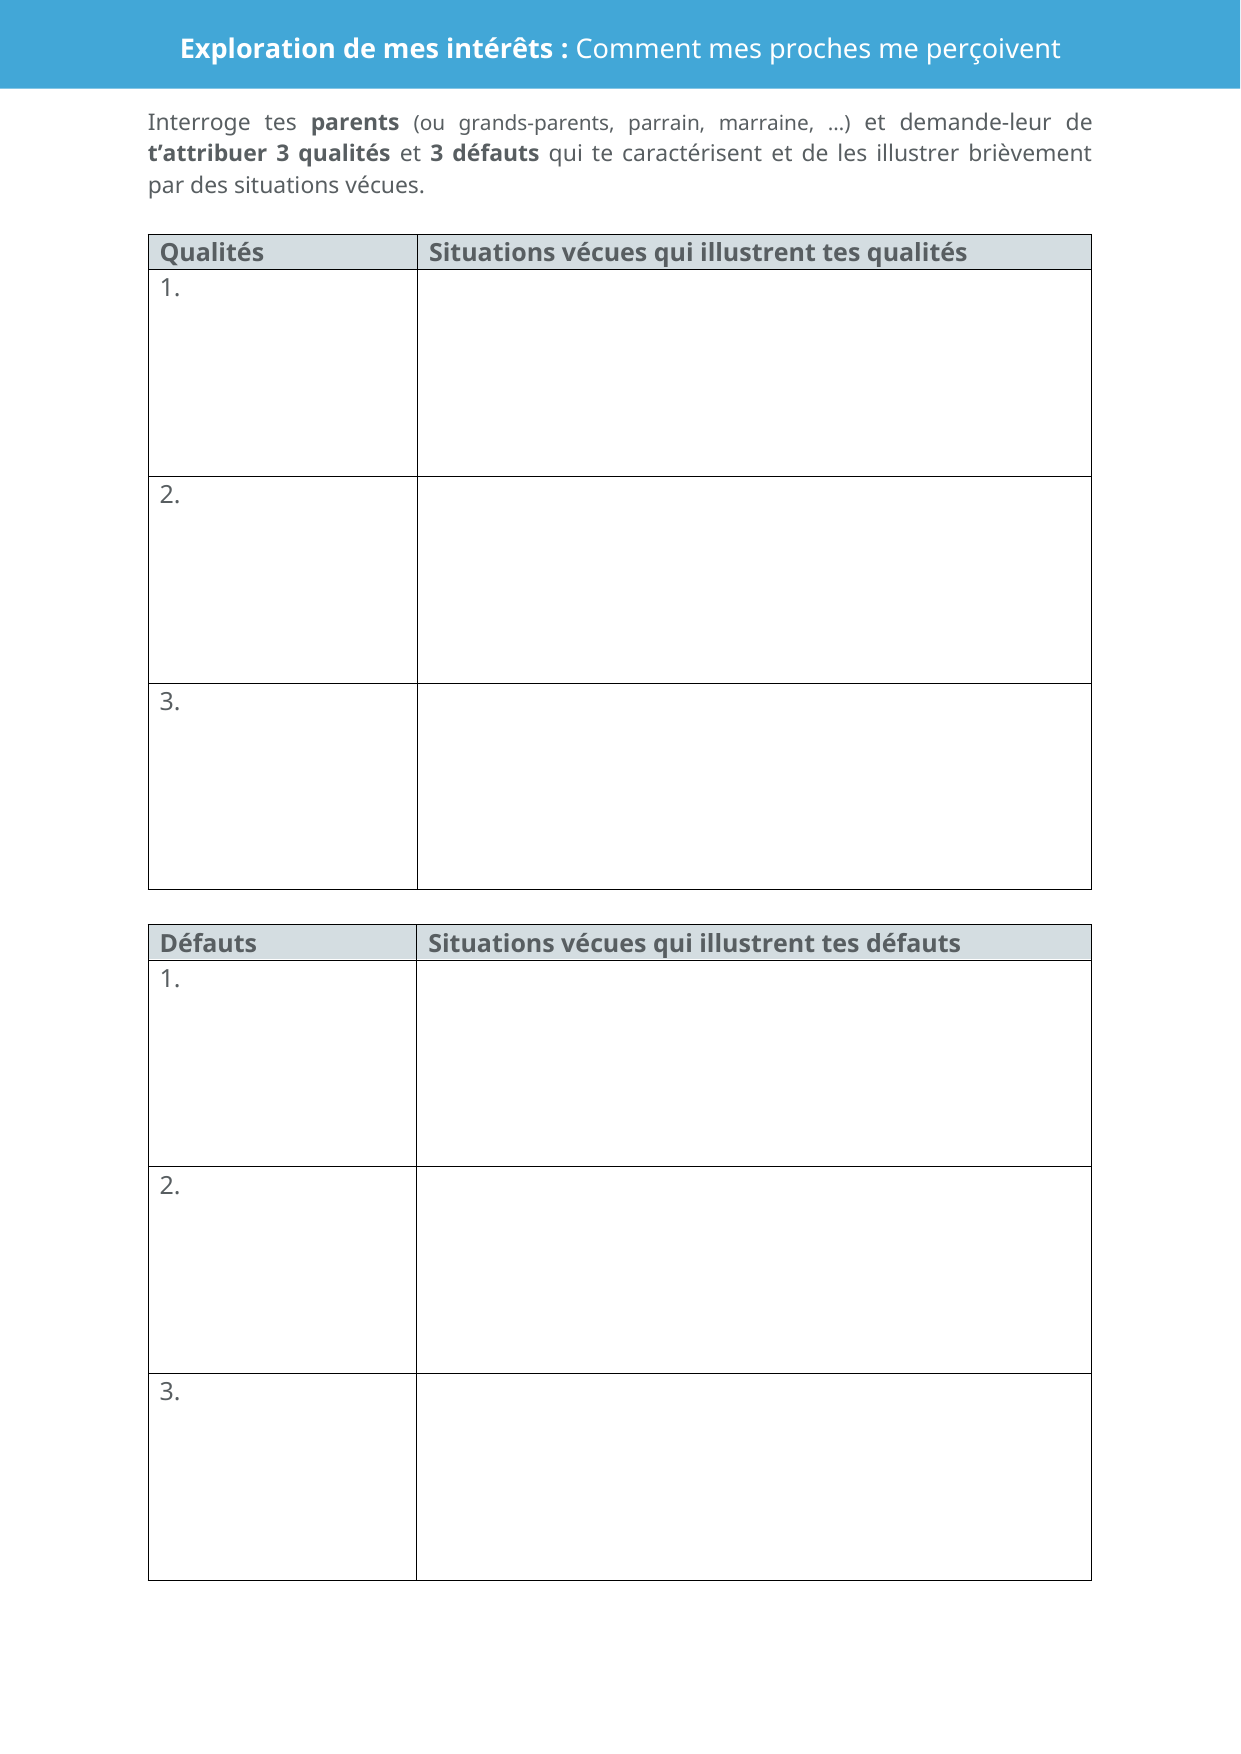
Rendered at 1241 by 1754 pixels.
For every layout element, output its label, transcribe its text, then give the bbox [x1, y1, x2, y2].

table_cell 3. [149, 684, 417, 889]
table_cell 1. [149, 270, 417, 476]
table_header Situations vécues qui illustrent tes qualités [418, 235, 1091, 269]
table_header Qualités [149, 235, 417, 269]
table_header Défauts [149, 925, 416, 959]
table_header Situations vécues qui illustrent tes défauts [417, 925, 1091, 959]
table_cell [418, 477, 1091, 682]
table_cell 1. [149, 961, 416, 1166]
table_cell [418, 684, 1091, 889]
table_cell 2. [149, 477, 417, 682]
text Interroge tes parents (ou grands-parents, parrain, marraine, …) et demande-leur de t’attribuer 3 qualités et 3 défauts qui te caractérisent et de les illustrer brièvement par des situations vécues. [148, 106, 1093, 200]
table_cell 2. [149, 1167, 416, 1373]
table_cell [417, 1374, 1091, 1580]
table_cell [417, 961, 1091, 1166]
table_cell [418, 270, 1091, 476]
table_cell 3. [149, 1374, 416, 1580]
table_cell [417, 1167, 1091, 1373]
text Exploration de mes intérêts : Comment mes proches me perçoivent [148, 29, 1093, 66]
